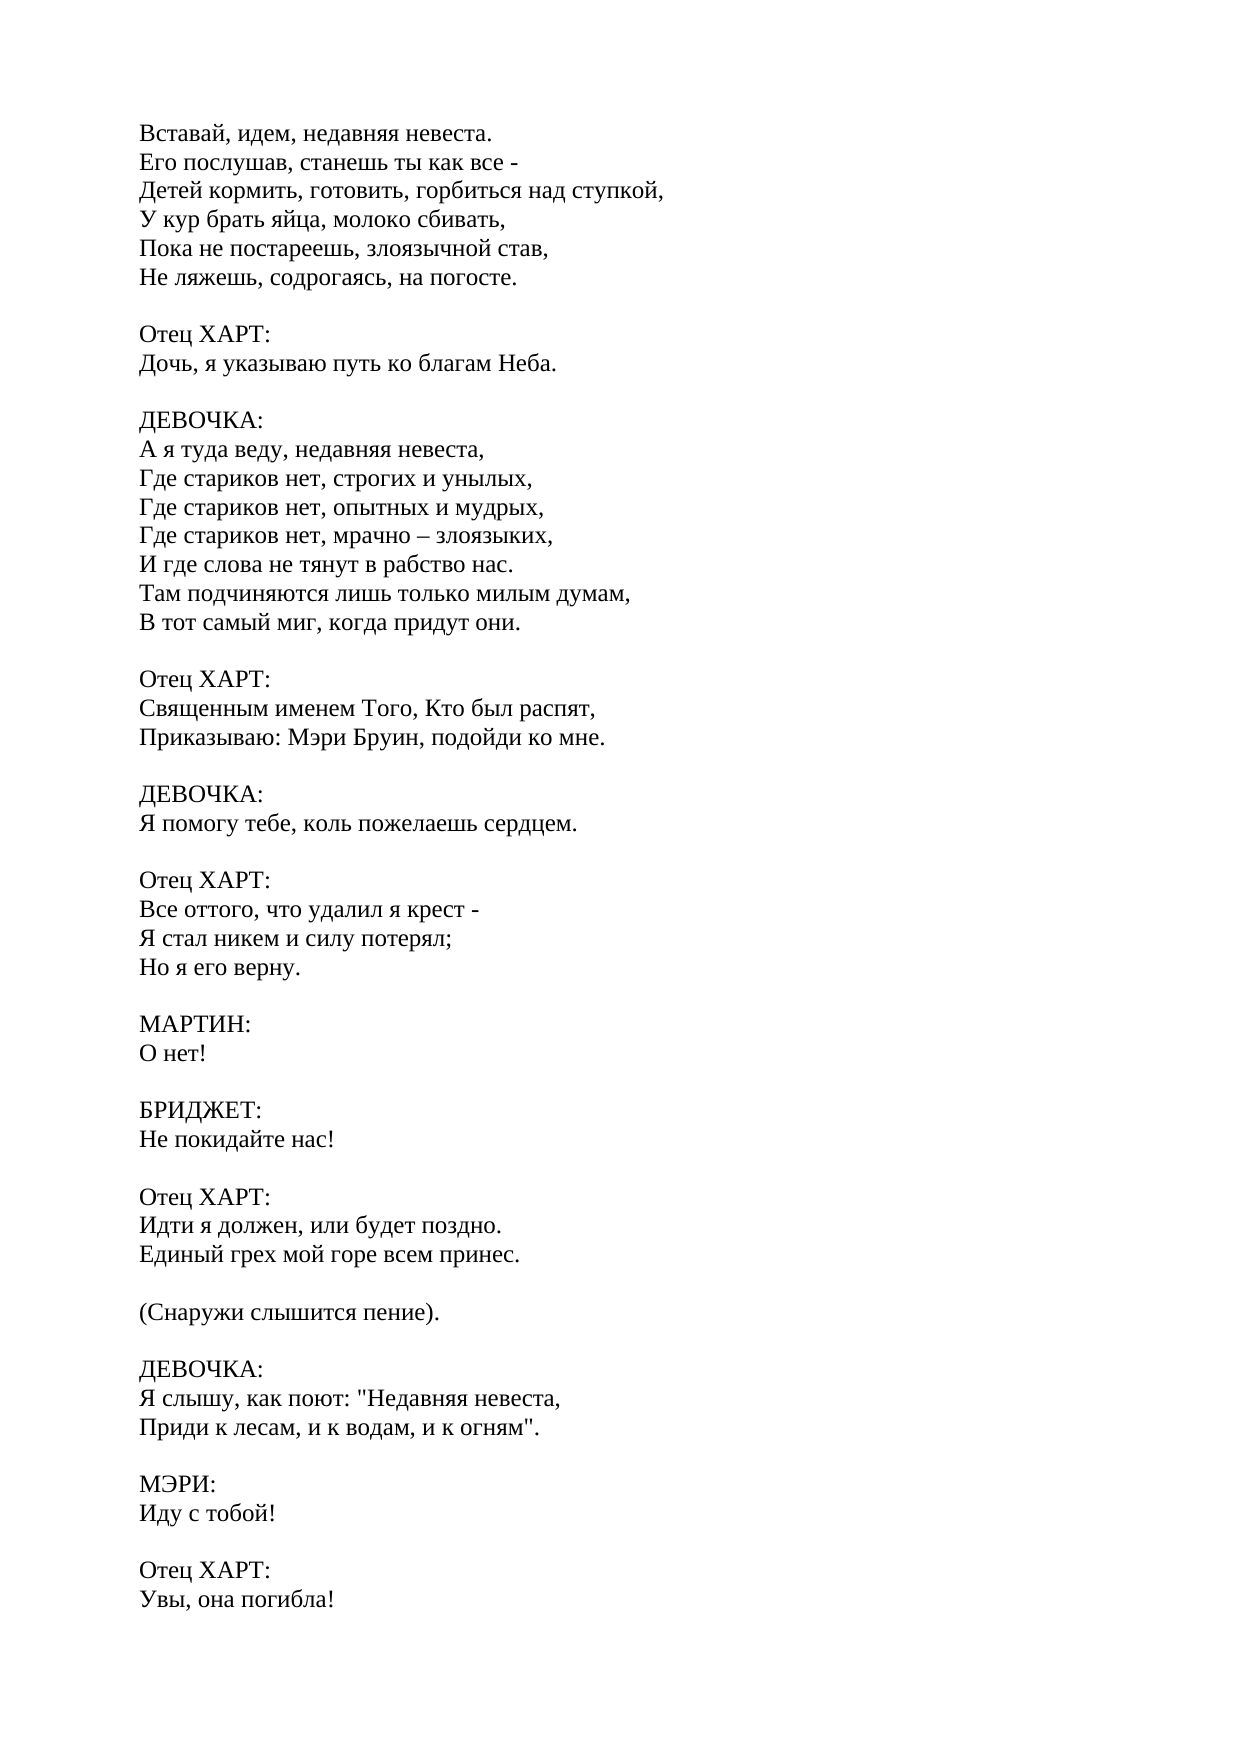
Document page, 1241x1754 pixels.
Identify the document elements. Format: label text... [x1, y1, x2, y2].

text У кур брать яйца, молоко сбивать, [139, 204, 1101, 233]
text Отец ХАРТ: [139, 866, 1101, 894]
text А я туда веду, недавняя невеста, [139, 434, 1101, 463]
text МАРТИН: [139, 1009, 1101, 1038]
text Пока не постареешь, злоязычной став, [139, 233, 1101, 262]
text Я слышу, как поют: "Недавняя невеста, [139, 1383, 1101, 1412]
text Где стариков нет, строгих и унылых, [139, 463, 1101, 492]
text И где слова не тянут в рабство нас. [139, 549, 1101, 578]
text Я помогу тебе, коль пожелаешь сердцем. [139, 808, 1101, 837]
text Иду с тобой! [139, 1498, 1101, 1527]
text Отец ХАРТ: [139, 1182, 1101, 1211]
text ДЕВОЧКА: [139, 1354, 1101, 1383]
text Отец ХАРТ: [139, 1556, 1101, 1584]
text Приди к лесам, и к водам, и к огням". [139, 1412, 1101, 1441]
text ДЕВОЧКА: [139, 406, 1101, 434]
text МЭРИ: [139, 1469, 1101, 1498]
text О нет! [139, 1038, 1101, 1067]
text Вставай, идем, недавняя невеста. [139, 118, 1101, 147]
text Не ляжешь, содрогаясь, на погосте. [139, 262, 1101, 291]
text Там подчиняются лишь только милым думам, [139, 578, 1101, 607]
text Священным именем Того, Кто был распят, [139, 693, 1101, 722]
text Приказываю: Мэри Бруин, подойди ко мне. [139, 722, 1101, 751]
text Отец ХАРТ: [139, 664, 1101, 693]
text Все оттого, что удалил я крест - [139, 894, 1101, 923]
text Не покидайте нас! [139, 1124, 1101, 1153]
text Увы, она погибла! [139, 1584, 1101, 1613]
text Детей кормить, готовить, горбиться над ступкой, [139, 176, 1101, 204]
text Единый грех мой горе всем принес. [139, 1239, 1101, 1268]
text Отец ХАРТ: [139, 319, 1101, 348]
text БРИДЖЕТ: [139, 1096, 1101, 1124]
text (Снаружи слышится пение). [139, 1297, 1101, 1326]
text Дочь, я указываю путь ко благам Неба. [139, 348, 1101, 377]
text Где стариков нет, опытных и мудрых, [139, 492, 1101, 521]
text Идти я должен, или будет поздно. [139, 1211, 1101, 1239]
text В тот самый миг, когда придут они. [139, 607, 1101, 636]
text Его послушав, станешь ты как все - [139, 147, 1101, 176]
text Но я его верну. [139, 952, 1101, 981]
text Я стал никем и силу потерял; [139, 923, 1101, 952]
text Где стариков нет, мрачно – злоязыких, [139, 521, 1101, 549]
text ДЕВОЧКА: [139, 779, 1101, 808]
